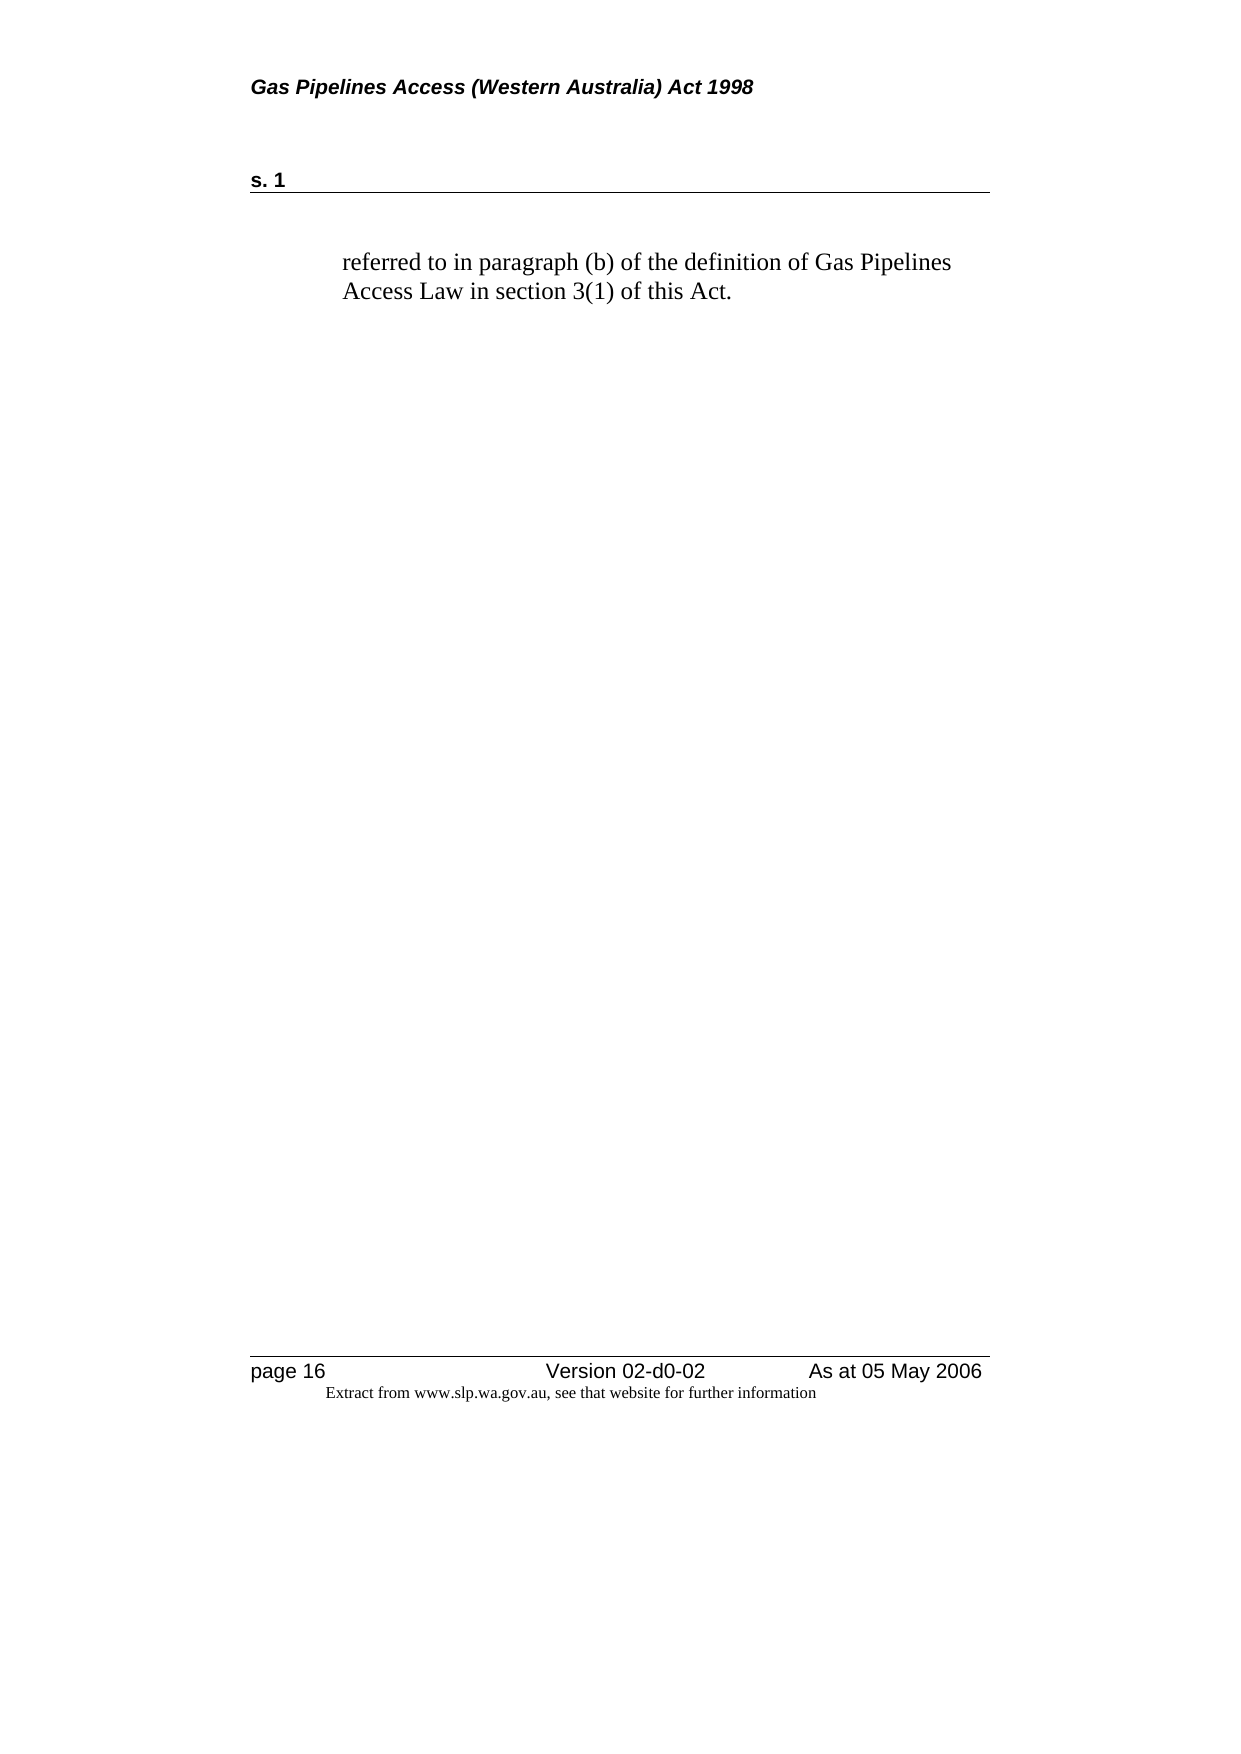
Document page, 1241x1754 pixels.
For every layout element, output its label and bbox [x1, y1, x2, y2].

text [250, 247, 990, 305]
